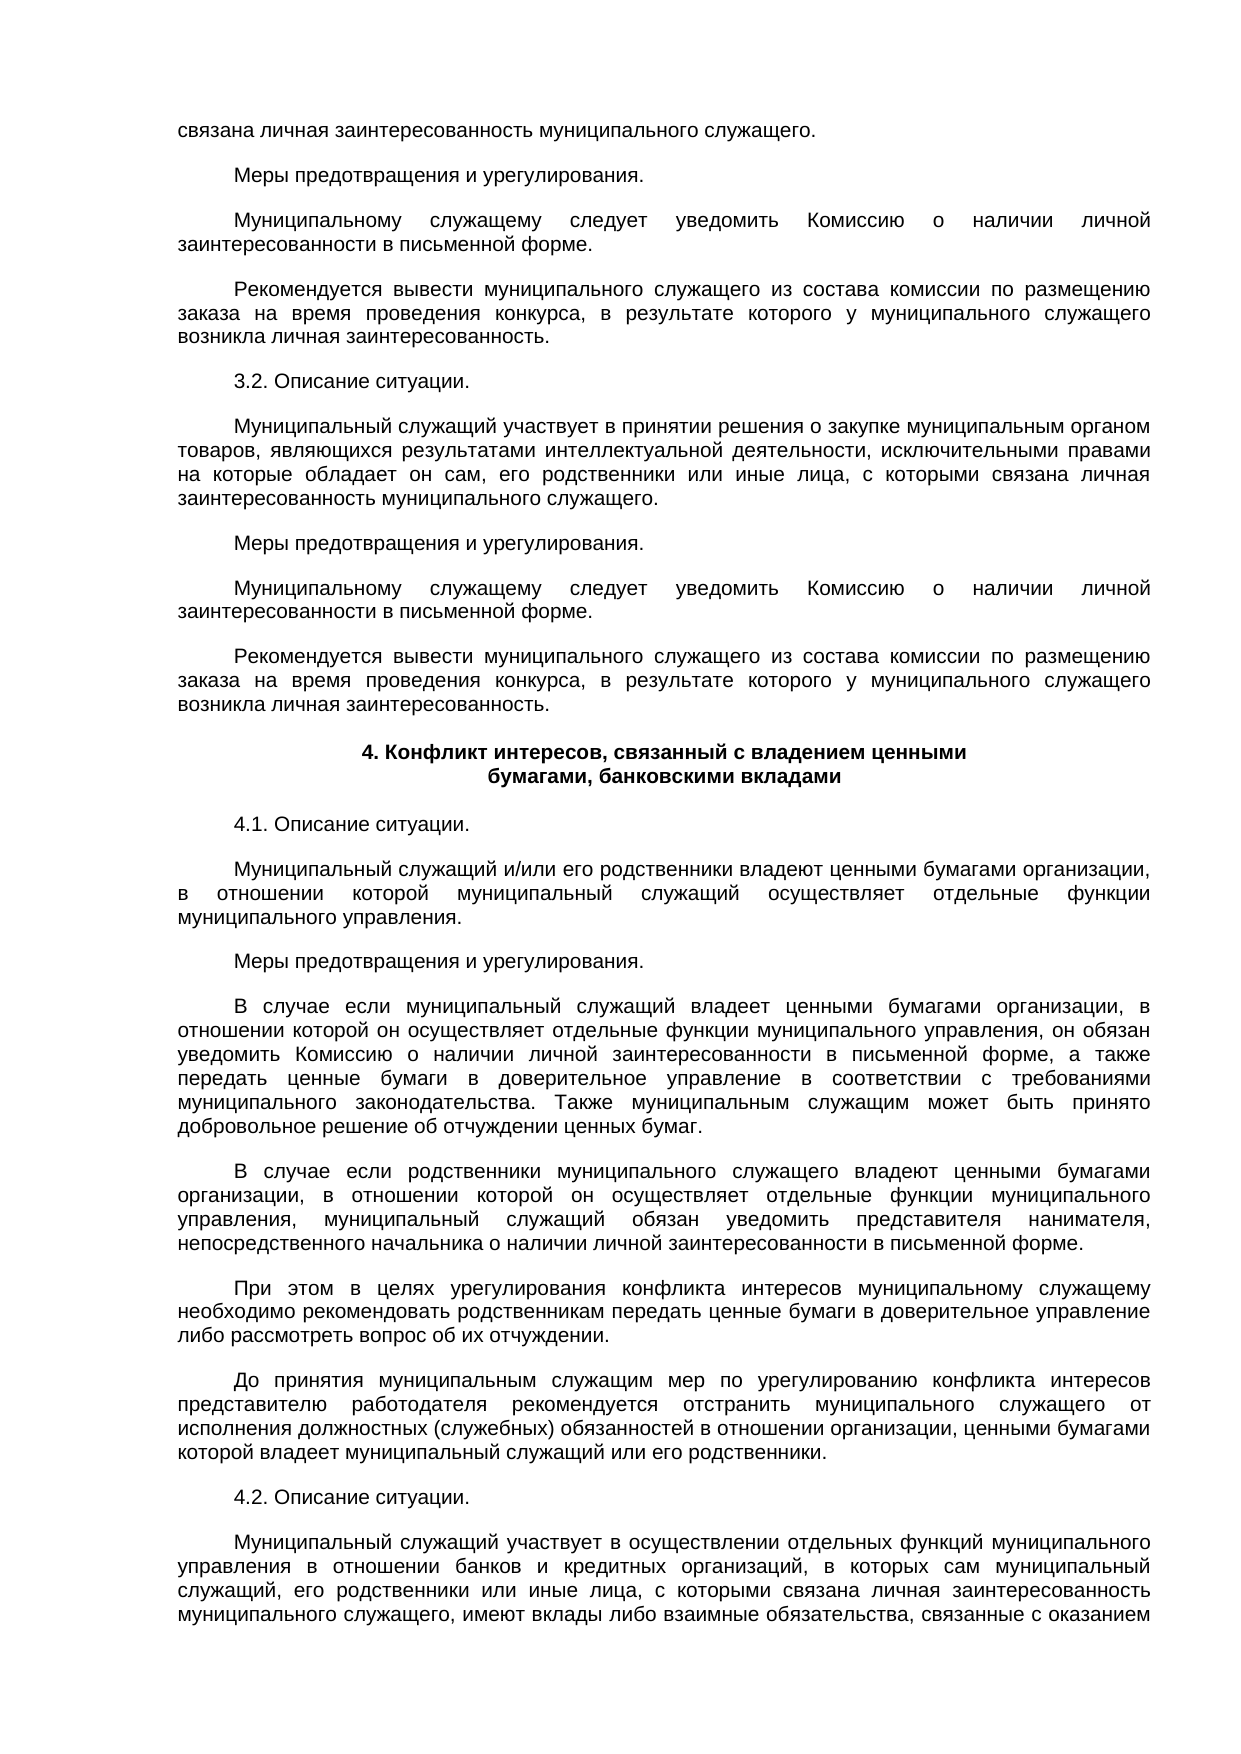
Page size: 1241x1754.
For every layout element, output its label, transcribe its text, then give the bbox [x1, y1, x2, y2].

text Рекомендуется вывести муниципального служащего из состава комиссии по размещению заказа на время проведения конкурса, в результате которого у муниципального служащего возникла личная заинтересованность. [177, 276, 1152, 348]
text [177, 1529, 1152, 1625]
title 4. Конфликт интересов, связанный с владением ценными [177, 740, 1152, 764]
text До принятия муниципальным служащим мер по урегулированию конфликта интересов представителю работодателя рекомендуется отстранить муниципального служащего от исполнения должностных (служебных) обязанностей в отношении организации, ценными бумагами которой владеет муниципальный служащий или его родственники. [177, 1368, 1152, 1464]
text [177, 118, 1152, 142]
text Меры предотвращения и урегулирования. [177, 949, 1152, 973]
text Муниципальному служащему следует уведомить Комиссию о наличии личной заинтересованности в письменной форме. [177, 208, 1152, 256]
text В случае если родственники муниципального служащего владеют ценными бумагами организации, в отношении которой он осуществляет отдельные функции муниципального управления, муниципальный служащий обязан уведомить представителя нанимателя, непосредственного начальника о наличии личной заинтересованности в письменной форме. [177, 1159, 1152, 1254]
text 3.2. Описание ситуации. [177, 369, 1152, 393]
text Муниципальный служащий и/или его родственники владеют ценными бумагами организации, в отношении которой муниципальный служащий осуществляет отдельные функции муниципального управления. [177, 857, 1152, 928]
text Муниципальный служащий участвует в принятии решения о закупке муниципальным органом товаров, являющихся результатами интеллектуальной деятельности, исключительными правами на которые обладает он сам, его родственники или иные лица, с которыми связана личная заинтересованность муниципального служащего. [177, 414, 1152, 510]
text Меры предотвращения и урегулирования. [177, 531, 1152, 554]
text При этом в целях урегулирования конфликта интересов муниципальному служащему необходимо рекомендовать родственникам передать ценные бумаги в доверительное управление либо рассмотреть вопрос об их отчуждении. [177, 1275, 1152, 1347]
text 4.2. Описание ситуации. [177, 1485, 1152, 1509]
text Рекомендуется вывести муниципального служащего из состава комиссии по размещению заказа на время проведения конкурса, в результате которого у муниципального служащего возникла личная заинтересованность. [177, 644, 1152, 716]
text В случае если муниципальный служащий владеет ценными бумагами организации, в отношении которой он осуществляет отдельные функции муниципального управления, он обязан уведомить Комиссию о наличии личной заинтересованности в письменной форме, а также передать ценные бумаги в доверительное управление в соответствии с требованиями муниципального законодательства. Также муниципальным служащим может быть принято добровольное решение об отчуждении ценных бумаг. [177, 994, 1152, 1138]
title бумагами, банковскими вкладами [177, 764, 1152, 788]
text Меры предотвращения и урегулирования. [177, 163, 1152, 187]
text 4.1. Описание ситуации. [177, 812, 1152, 836]
text Муниципальному служащему следует уведомить Комиссию о наличии личной заинтересованности в письменной форме. [177, 575, 1152, 623]
